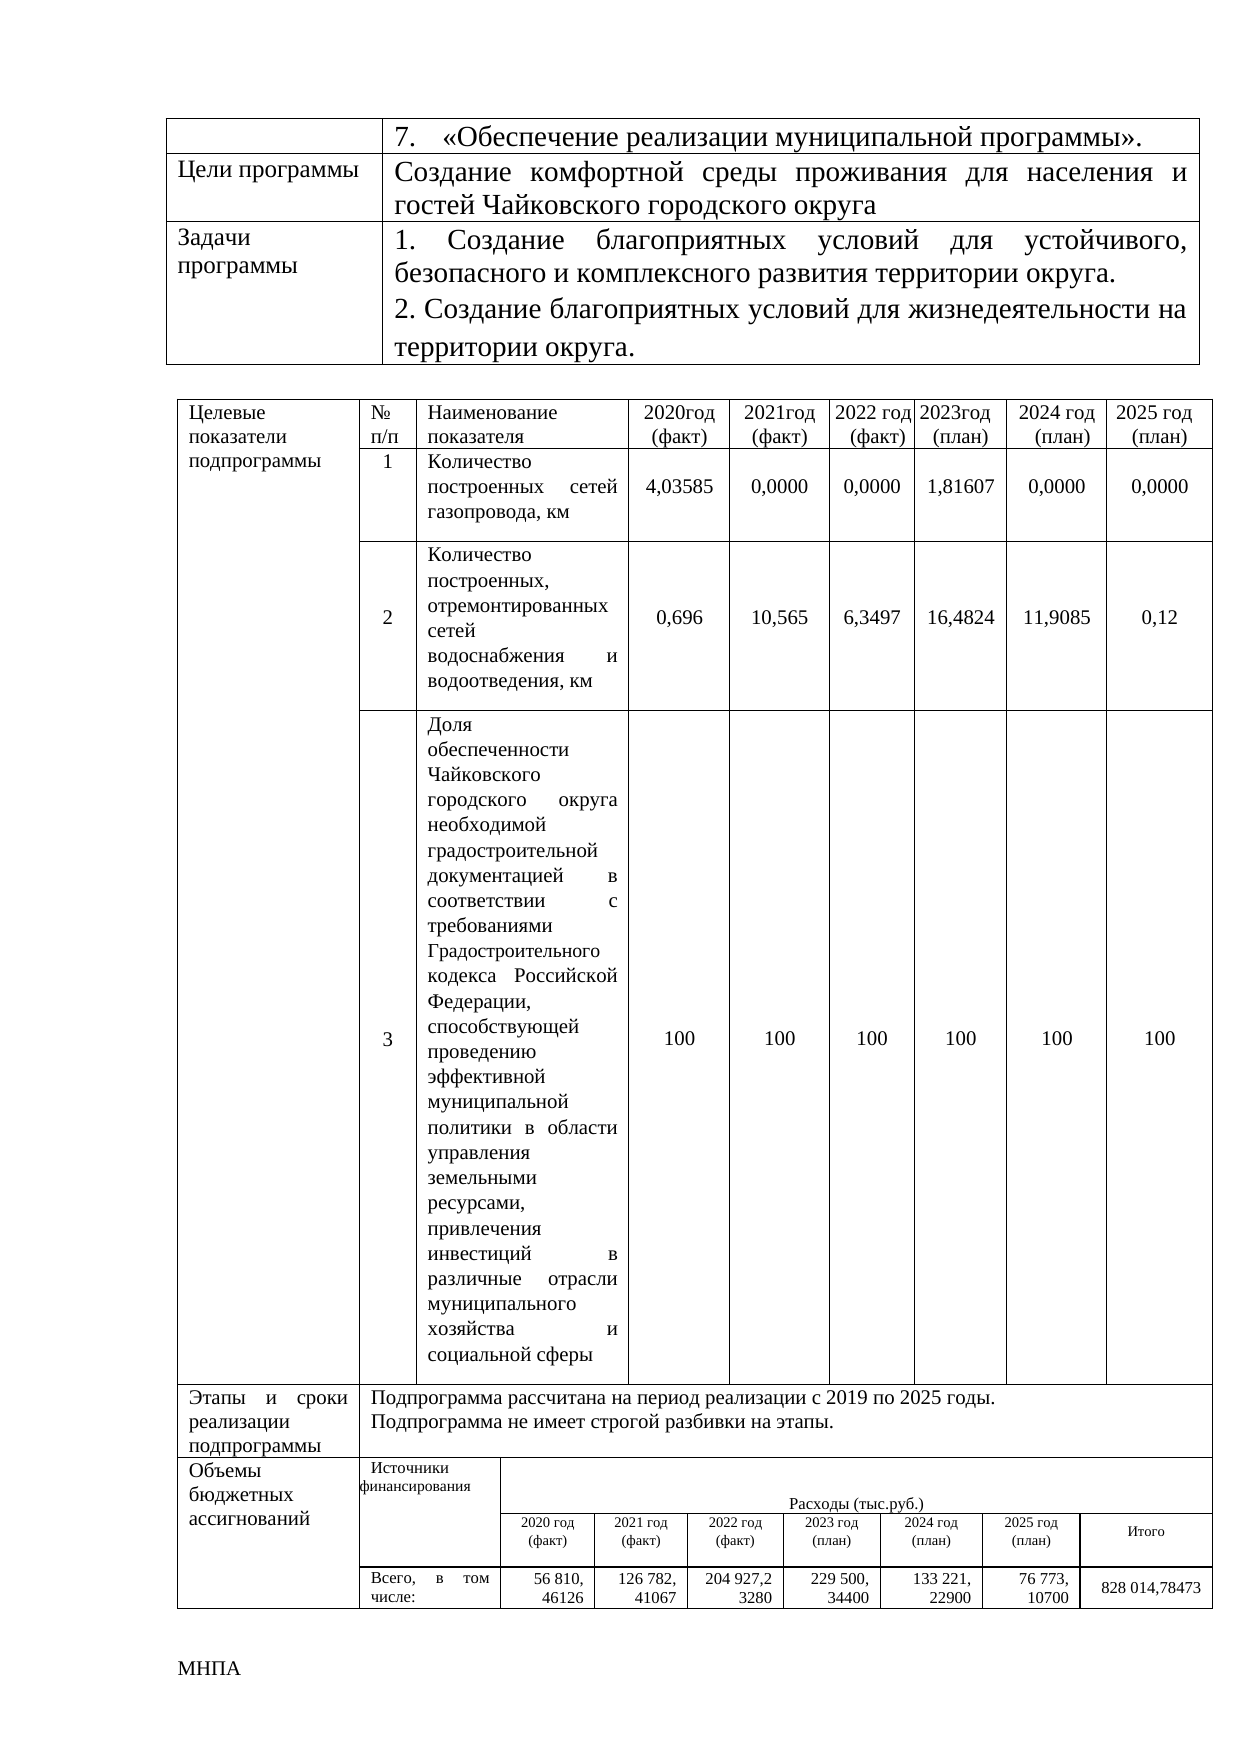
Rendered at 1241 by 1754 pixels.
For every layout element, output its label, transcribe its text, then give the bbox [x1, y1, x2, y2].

table_cell 100 [730, 711, 829, 1384]
table_cell 10,565 [730, 542, 829, 710]
table_cell Задачи программы [167, 222, 382, 364]
table_cell 2020 год (факт) [501, 1514, 594, 1566]
table_cell 1. Создание благоприятных условий для устойчивого, безопасного и комплексного развития территории округа. 2. Создание благоприятных условий для жизнедеятельности на территории округа. [383, 222, 1199, 364]
table_cell 133 221, 22900 [881, 1568, 982, 1608]
table_header 2022 год (факт) [830, 400, 914, 448]
table_cell 0,0000 [1107, 449, 1212, 541]
table_cell 2 [360, 542, 416, 710]
table_cell 1,81607 [915, 449, 1006, 541]
table_cell 0,0000 [1007, 449, 1106, 541]
table_header 2020год (факт) [629, 400, 729, 448]
table_cell Итого [1081, 1514, 1212, 1566]
table_cell 100 [1107, 711, 1212, 1384]
table_cell Доля обеспеченности Чайковского городского округа необходимой градостроительной документацией в соответствии с требованиями Градостроительного кодекса Российской Федерации, способствующей проведению эффективной муниципальной политики в области управления земельными ресурсами, привлечения инвестиций в различные отрасли муниципального хозяйства и социальной сферы [417, 711, 628, 1384]
table_cell 204 927,23280 [688, 1568, 783, 1608]
table_header 2024 год (план) [1007, 400, 1106, 448]
table_cell 100 [1007, 711, 1106, 1384]
table_cell 0,696 [629, 542, 729, 710]
table_cell 2021 год (факт) [595, 1514, 687, 1566]
table_cell Источники финансирования [360, 1458, 500, 1566]
table_cell 0,12 [1107, 542, 1212, 710]
table_cell 11,9085 [1007, 542, 1106, 710]
table_cell 6,3497 [830, 542, 914, 710]
table_header 2025 год (план) [1107, 400, 1212, 448]
table_cell 100 [915, 711, 1006, 1384]
table_header Наименование показателя [417, 400, 628, 448]
table_cell 229 500, 34400 [784, 1568, 880, 1608]
table_cell 126 782, 41067 [595, 1568, 687, 1608]
table_cell Подпрограмма рассчитана на период реализации с 2019 по 2025 годы. Подпрограмма не имеет строгой разбивки на этапы. [360, 1385, 1212, 1457]
table_header Целевые показатели подпрограммы [178, 400, 359, 1384]
table_cell 3 [360, 711, 416, 1384]
table_cell Всего, в том числе: [360, 1568, 500, 1608]
table_cell 2022 год (факт) [688, 1514, 783, 1566]
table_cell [167, 119, 382, 153]
table_cell 100 [830, 711, 914, 1384]
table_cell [383, 119, 1199, 153]
table_cell 4,03585 [629, 449, 729, 541]
table_cell Количество построенных сетей газопровода, км [417, 449, 628, 541]
table_header 2021год (факт) [730, 400, 829, 448]
table_cell 16,4824 [915, 542, 1006, 710]
table_header № п/п [360, 400, 416, 448]
table_cell 0,0000 [830, 449, 914, 541]
table_cell 2025 год (план) [983, 1514, 1079, 1566]
table_cell Объемы бюджетных ассигнований [178, 1458, 359, 1608]
table_cell Количество построенных, отремонтированных сетей водоснабжения и водоотведения, км [417, 542, 628, 710]
table_cell 2023 год (план) [784, 1514, 880, 1566]
table_cell Этапы и сроки реализации подпрограммы [178, 1385, 359, 1457]
table_header 2023год (план) [915, 400, 1006, 448]
table_cell 76 773, 10700 [983, 1568, 1079, 1608]
table_cell 0,0000 [730, 449, 829, 541]
table_cell Цели программы [167, 154, 382, 221]
table_cell 2024 год (план) [881, 1514, 982, 1566]
table_cell Создание комфортной среды проживания для населения и гостей Чайковского городского округа [383, 154, 1199, 221]
table_cell Расходы (тыс.руб.) [501, 1458, 1212, 1513]
table_cell 828 014,78473 [1081, 1568, 1212, 1608]
table_cell 100 [629, 711, 729, 1384]
table_cell 56 810, 46126 [501, 1568, 594, 1608]
table_cell 1 [360, 449, 416, 541]
